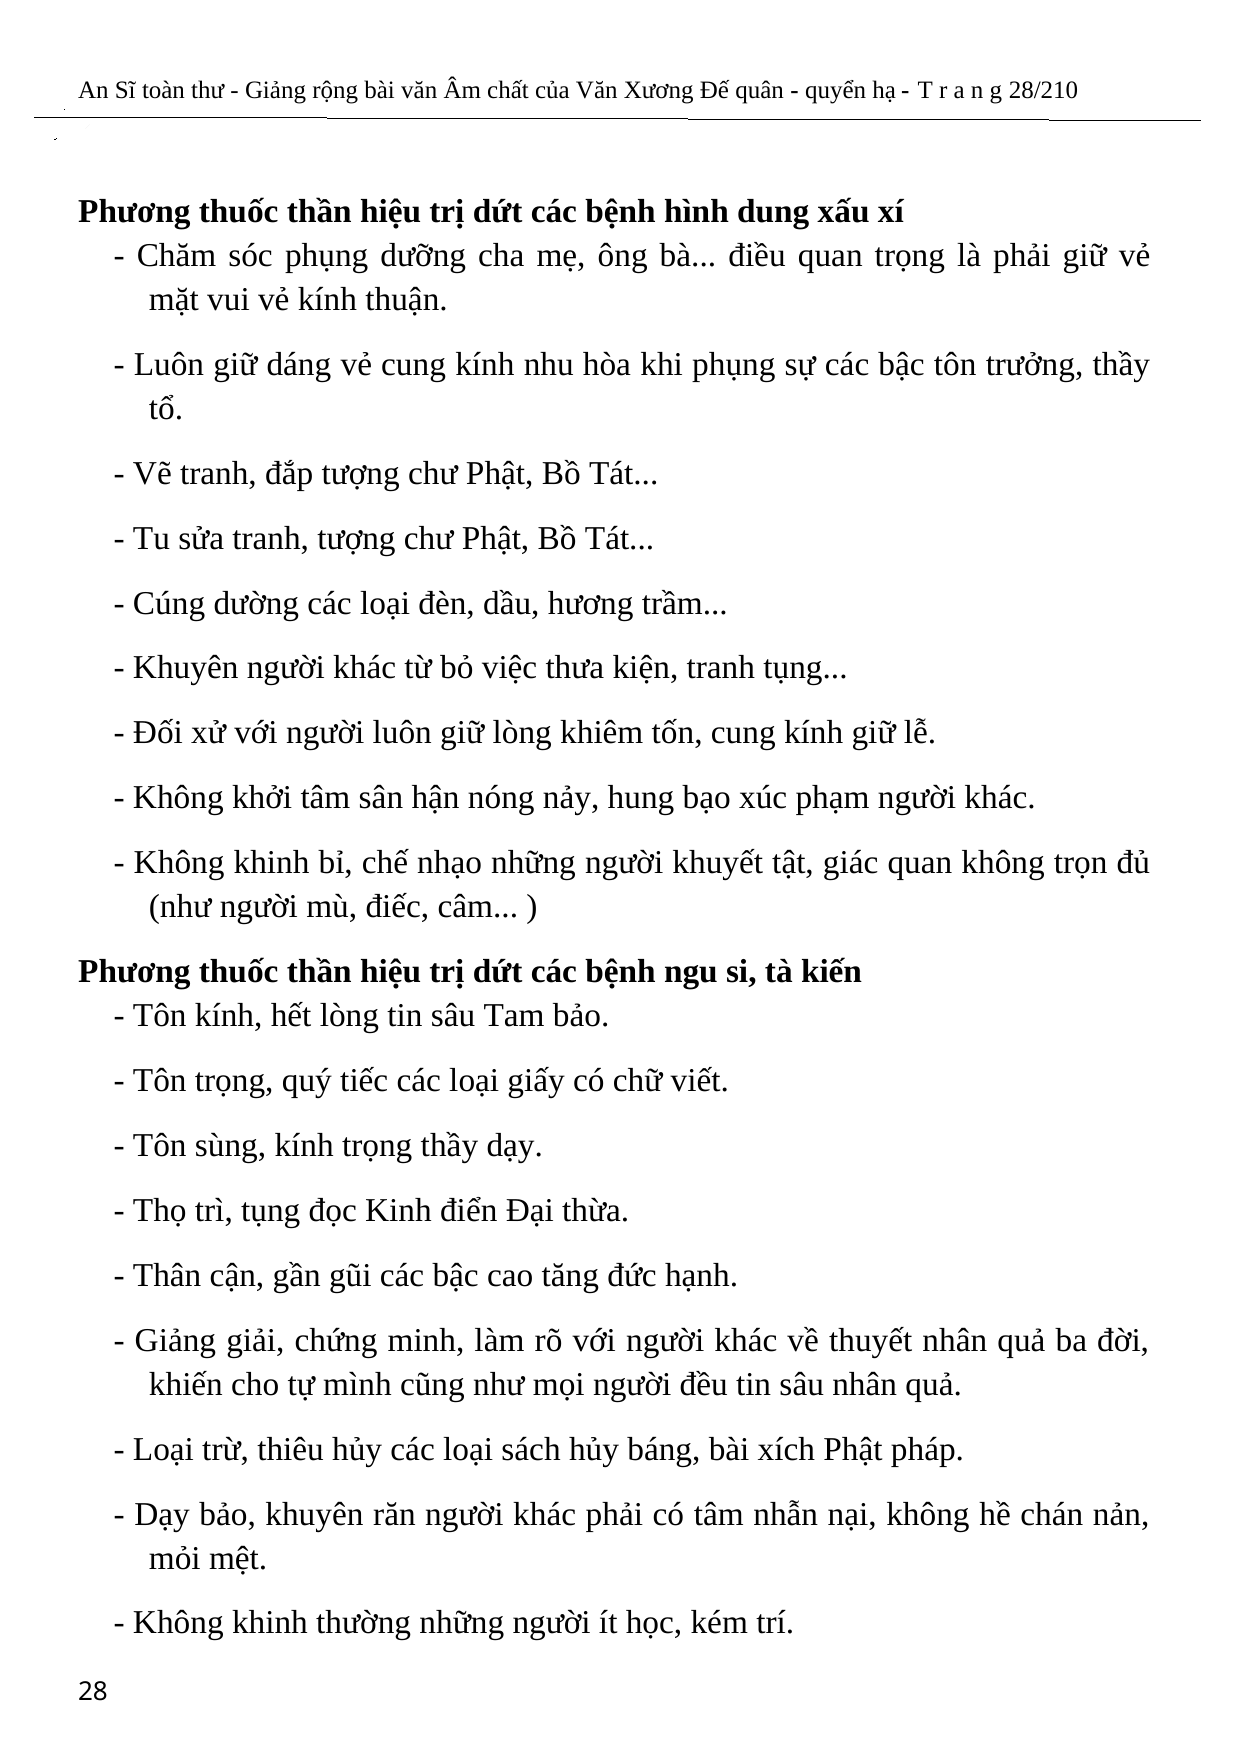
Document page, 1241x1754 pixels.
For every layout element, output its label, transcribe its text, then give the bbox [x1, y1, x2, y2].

text - Loại trừ, thiêu hủy các loại sách hủy báng, bài xích Phật pháp. [113, 1429, 1152, 1467]
subtitle Phương thuốc thần hiệu trị dứt các bệnh ngu si, tà kiến [78, 951, 1152, 990]
text - Cúng dường các loại đèn, dầu, hương trầm... [113, 583, 1152, 621]
text - Tu sửa tranh, tượng chư Phật, Bồ Tát... [113, 518, 1152, 556]
text - Đối xử với người luôn giữ lòng khiêm tốn, cung kính giữ lễ. [113, 713, 1152, 751]
text - Thọ trì, tụng đọc Kinh điển Đại thừa. [113, 1190, 1152, 1228]
text - Tôn kính, hết lòng tin sâu Tam bảo. [113, 996, 1152, 1034]
subtitle Phương thuốc thần hiệu trị dứt các bệnh hình dung xấu xí [78, 191, 1152, 229]
text - Dạy bảo, khuyên răn người khác phải có tâm nhẫn nại, không hề chán nản, mỏi mệt. [113, 1494, 1152, 1576]
text - Giảng giải, chứng minh, làm rõ với người khác về thuyết nhân quả ba đời, khiến cho tự mình cũng như mọi người đều tin sâu nhân quả. [113, 1320, 1152, 1402]
text - Không khinh bỉ, chế nhạo những người khuyết tật, giác quan không trọn đủ (như người mù, điếc, câm... ) [113, 842, 1152, 925]
text - Chăm sóc phụng dưỡng cha mẹ, ông bà... điều quan trọng là phải giữ vẻ mặt vui vẻ kính thuận. [113, 235, 1152, 318]
text - Thân cận, gần gũi các bậc cao tăng đức hạnh. [113, 1255, 1152, 1293]
text - Khuyên người khác từ bỏ việc thưa kiện, tranh tụng... [113, 648, 1152, 686]
text - Không khởi tâm sân hận nóng nảy, hung bạo xúc phạm người khác. [113, 778, 1152, 816]
text - Tôn trọng, quý tiếc các loại giấy có chữ viết. [113, 1060, 1152, 1099]
text - Luôn giữ dáng vẻ cung kính nhu hòa khi phụng sự các bậc tôn trưởng, thầy tổ. [113, 344, 1152, 427]
text - Tôn sùng, kính trọng thầy dạy. [113, 1125, 1152, 1164]
text - Không khinh thường những người ít học, kém trí. [113, 1603, 1152, 1641]
text - Vẽ tranh, đắp tượng chư Phật, Bồ Tát... [113, 453, 1152, 491]
